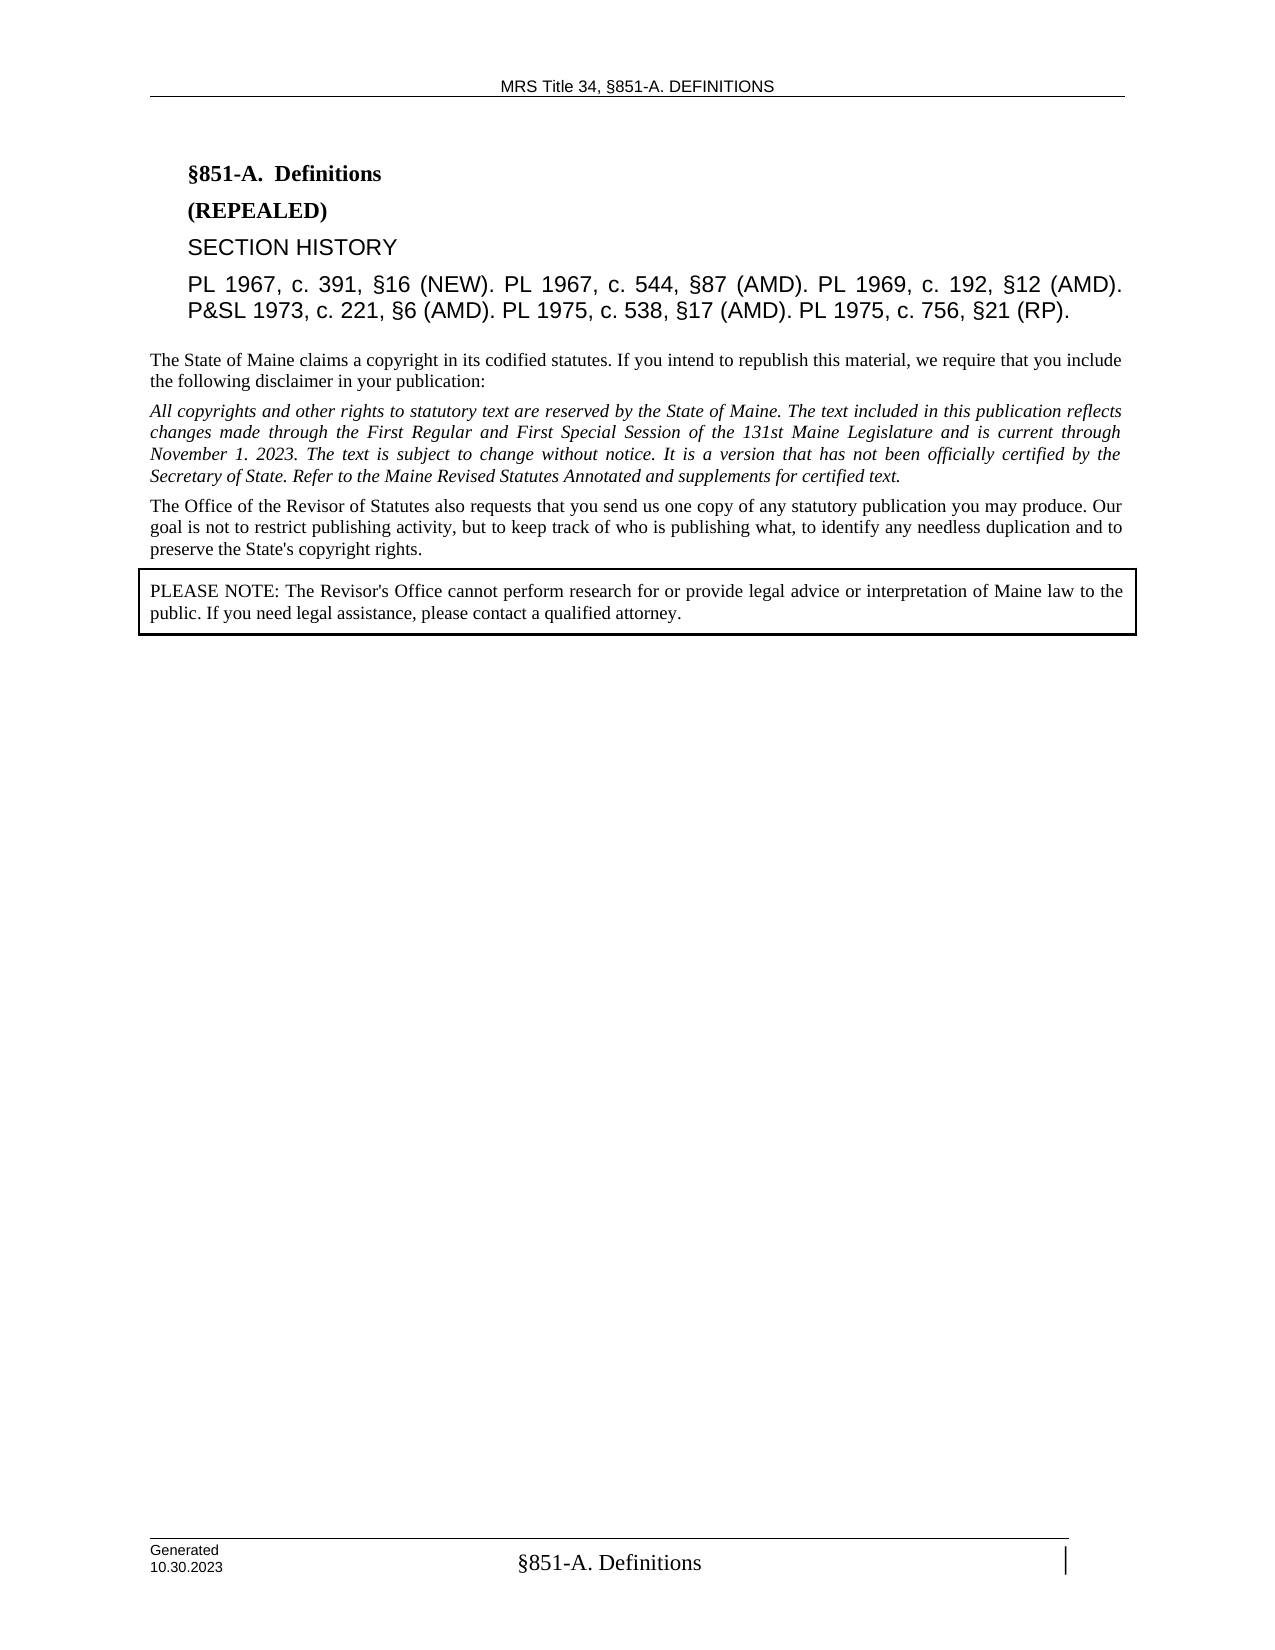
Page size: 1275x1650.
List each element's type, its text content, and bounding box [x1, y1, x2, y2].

text SECTION HISTORY [187, 234, 1125, 260]
text (REPEALED) [187, 197, 1125, 223]
text §851-A. Definitions [187, 160, 1125, 187]
text The State of Maine claims a copyright in its codified statutes. If you intend to republish this material, we require that you include the following disclaimer in your publication: [150, 348, 1125, 392]
text PL 1967, c. 391, §16 (NEW). PL 1967, c. 544, §87 (AMD). PL 1969, c. 192, §12 (AMD). P&SL 1973, c. 221, §6 (AMD). PL 1975, c. 538, §17 (AMD). PL 1975, c. 756, §21 (RP). [187, 271, 1125, 323]
text PLEASE NOTE: The Revisor's Office cannot perform research for or provide legal advice or interpretation of Maine law to the public. If you need legal assistance, please contact a qualified attorney. [140, 570, 1135, 633]
text The Office of the Revisor of Statutes also requests that you send us one copy of any statutory publication you may produce. Our goal is not to restrict publishing activity, but to keep track of who is publishing what, to identify any needless duplication and to preserve the State's copyright rights. [150, 494, 1125, 559]
text All copyrights and other rights to statutory text are reserved by the State of Maine. The text included in this publication reflects changes made through the First Regular and First Special Session of the 131st Maine Legislature and is current through November 1. 2023 . The text is subject to change without notice. It is a version that has not been officially certified by the Secretary of State. Refer to the Maine Revised Statutes Annotated and supplements for certified text. [150, 400, 1125, 486]
